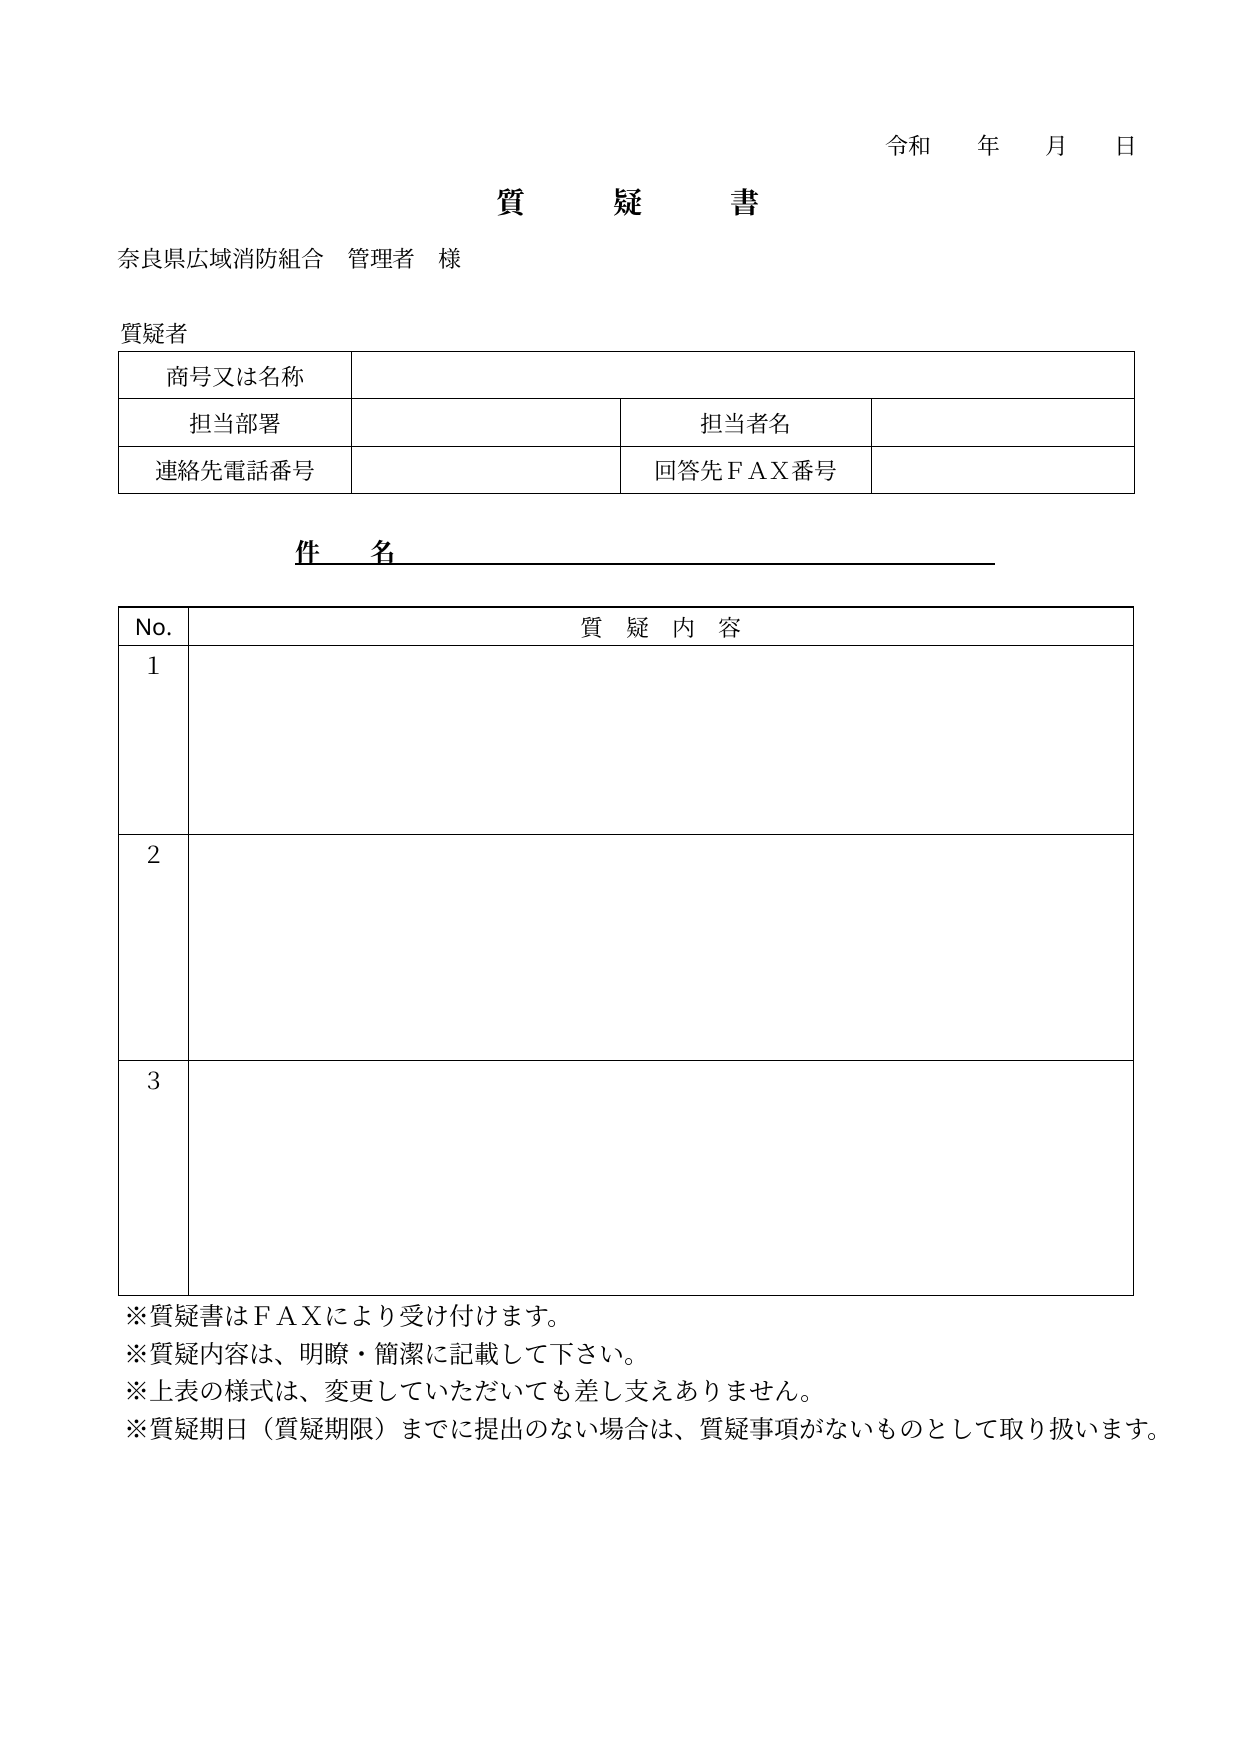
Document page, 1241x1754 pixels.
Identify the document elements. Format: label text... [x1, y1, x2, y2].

table_cell [352, 447, 620, 493]
table_cell １ [119, 646, 188, 833]
table_cell ３ [119, 1061, 188, 1295]
table_cell 回答先ＦＡＸ番号 [621, 447, 871, 493]
text 令和 年 月 日 [74, 126, 1137, 163]
text 件 名 [74, 531, 1181, 569]
table_cell 連絡先電話番号 [119, 447, 351, 493]
table_cell [872, 447, 1134, 493]
table_header 商号又は名称 [119, 352, 351, 398]
table_cell 担当部署 [119, 399, 351, 446]
table_cell [189, 1061, 1133, 1295]
table_header No. [119, 608, 188, 645]
table_header [352, 352, 1134, 398]
table_cell [352, 399, 620, 446]
text 質 疑 書 [74, 163, 1181, 238]
text 質疑者 [74, 313, 1181, 351]
table_cell 担当者名 [621, 399, 871, 446]
text ※質疑期日（質疑期限）までに提出のない場合は、質疑事項がないものとして取り扱います。 [74, 1408, 1181, 1446]
table_header 質 疑 内 容 [189, 608, 1133, 645]
table_cell [189, 646, 1133, 833]
text ※上表の様式は、変更していただいても差し支えありません。 [74, 1371, 1181, 1408]
text ※質疑書はＦＡＸにより受け付けます。 [74, 1296, 1181, 1333]
text 奈良県広域消防組合 管理者 様 [74, 238, 1181, 276]
text ※質疑内容は、明瞭・簡潔に記載して下さい。 [74, 1333, 1181, 1371]
table_cell [872, 399, 1134, 446]
table_cell [189, 835, 1133, 1059]
table_cell ２ [119, 835, 188, 1059]
